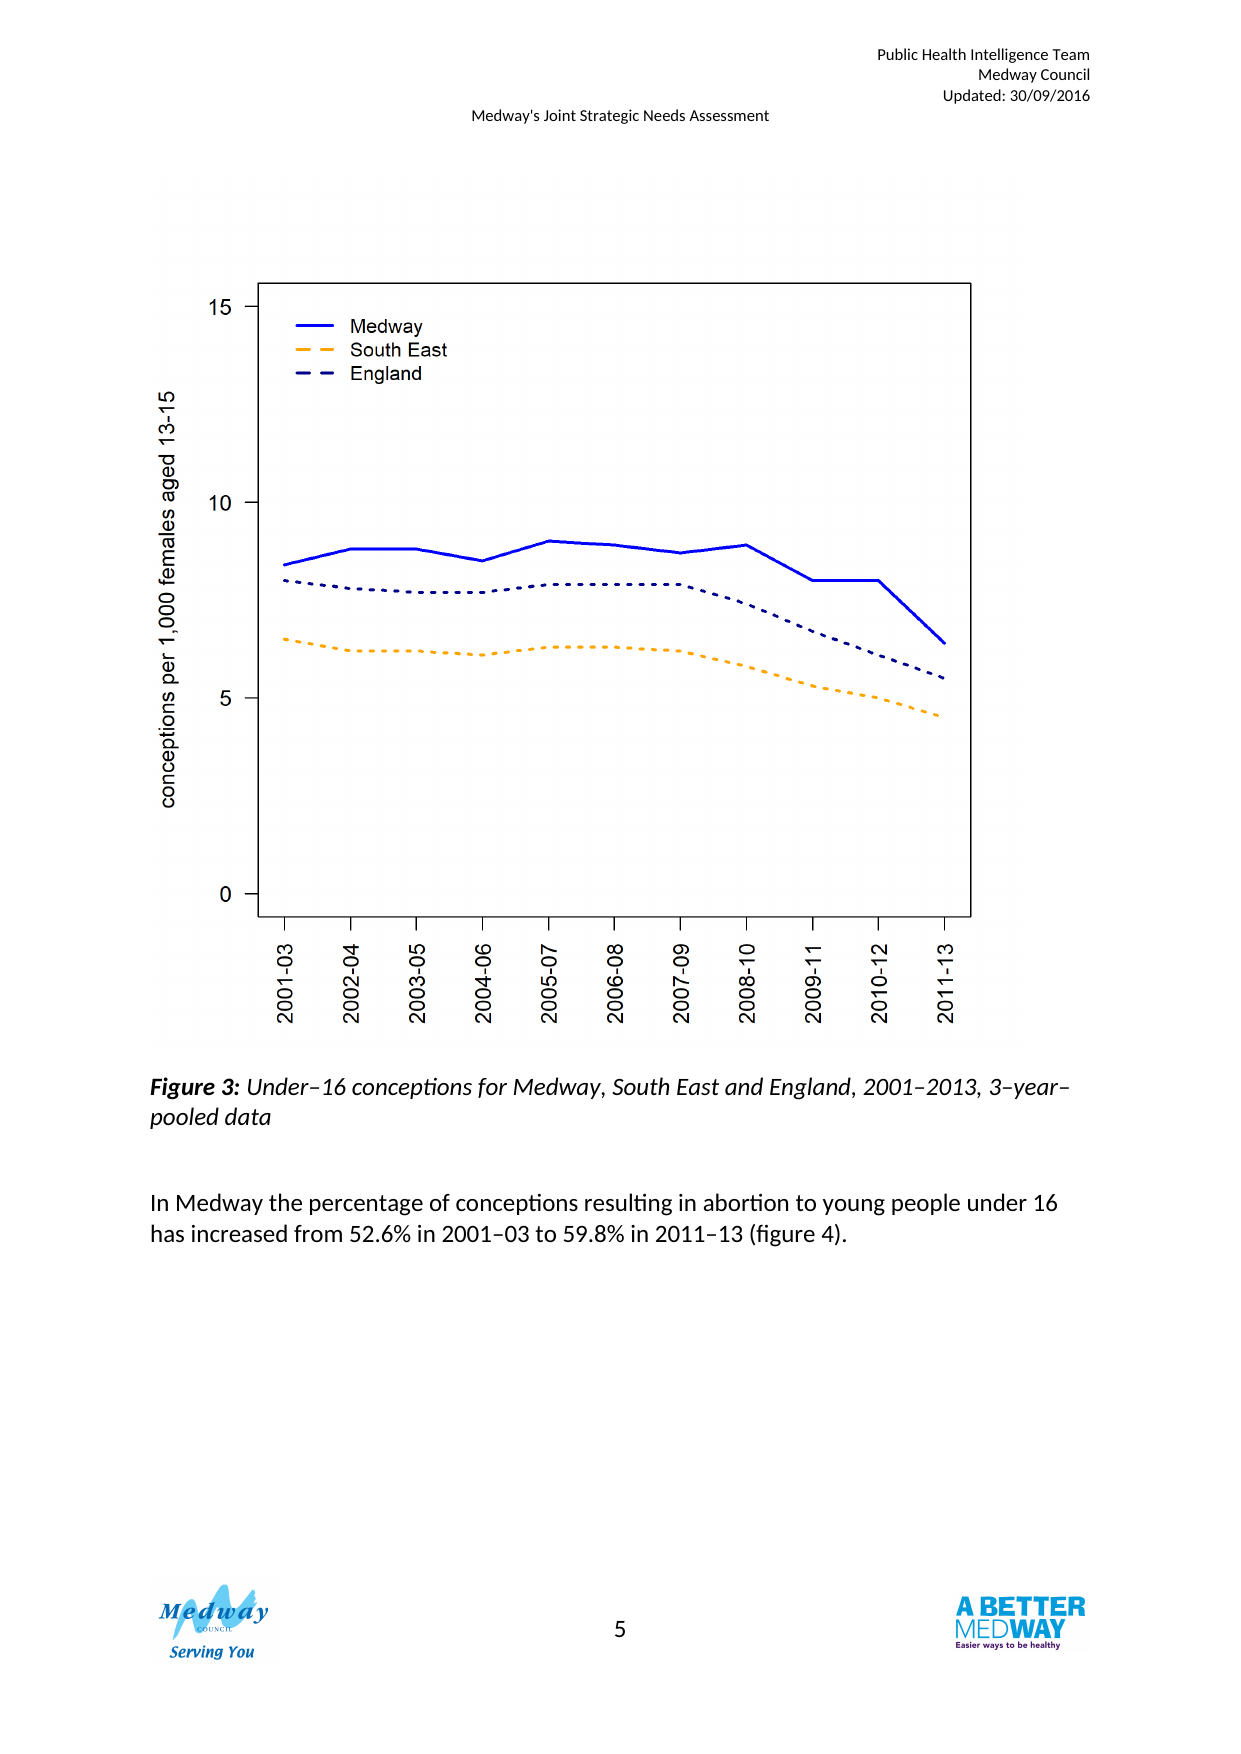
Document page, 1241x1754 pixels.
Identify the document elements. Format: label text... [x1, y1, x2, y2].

picture [150, 175, 1025, 1051]
text In Medway the percentage of conceptions resulting in abortion to young people under 16 has increased from 52.6% in 2001–03 to 59.8% in 2011–13 (figure 4). [150, 1187, 1090, 1248]
text Figure 3: Under–16 conceptions for Medway, South East and England, 2001–2013, 3–year–pooled data [150, 1071, 1090, 1132]
